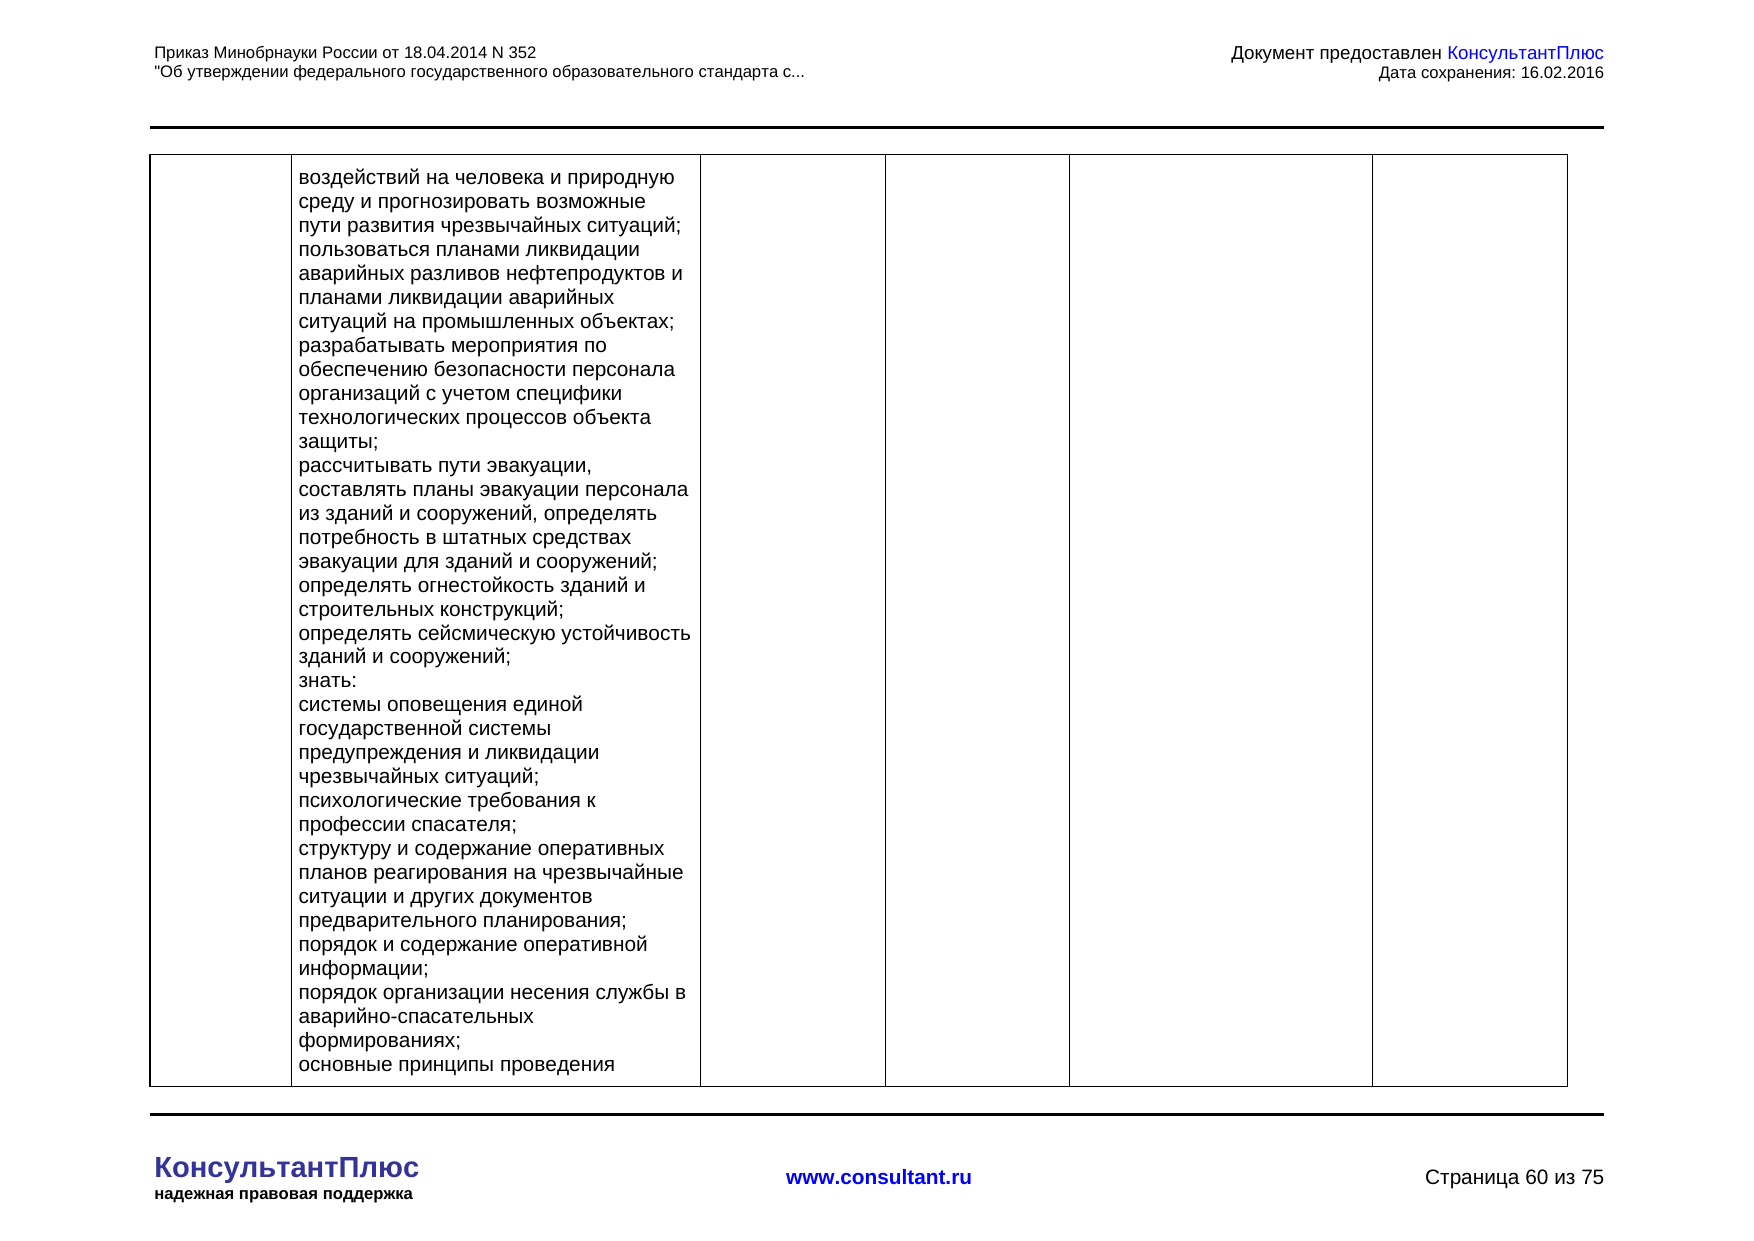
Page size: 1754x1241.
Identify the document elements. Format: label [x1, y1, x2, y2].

table_cell [1070, 155, 1372, 1086]
